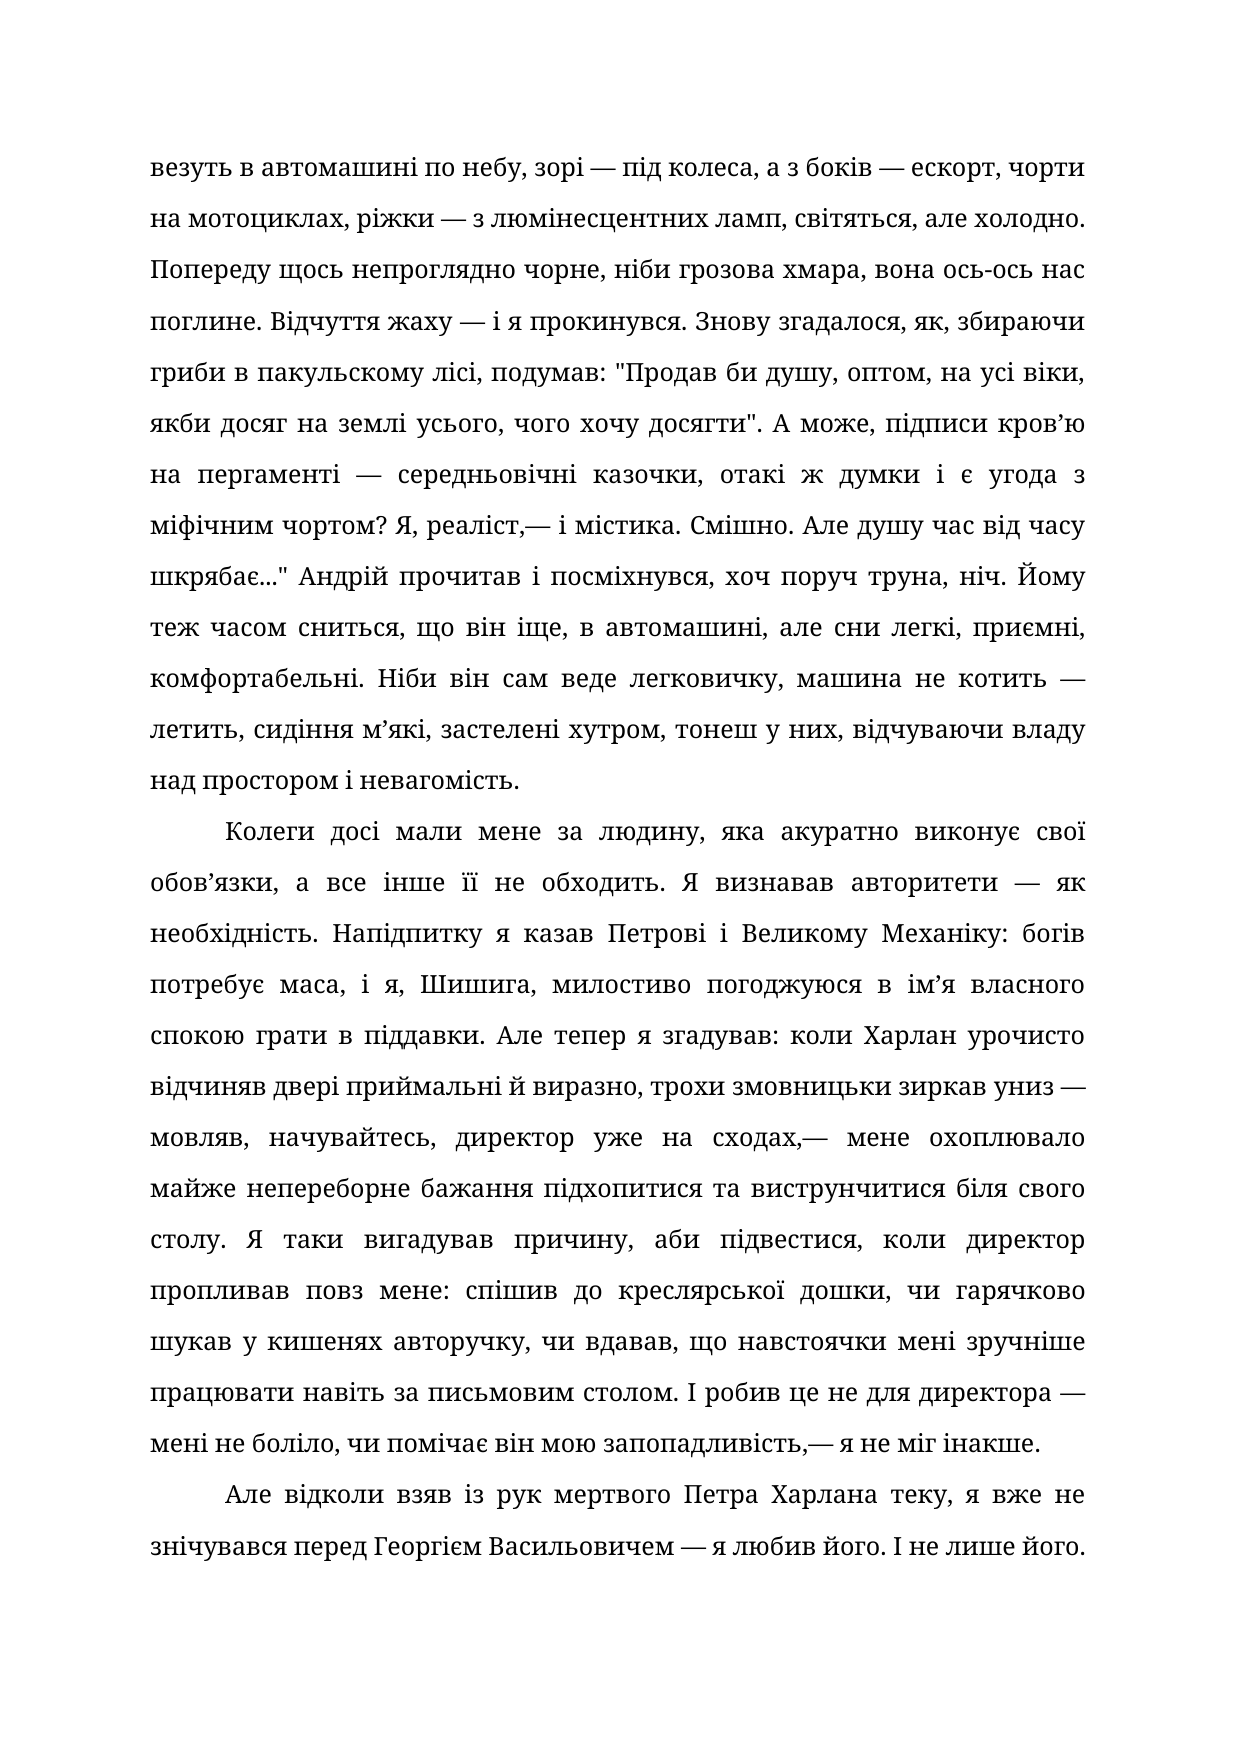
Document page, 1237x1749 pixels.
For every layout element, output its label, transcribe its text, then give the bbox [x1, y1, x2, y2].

text Колеги досі мали мене за людину, яка акуратно виконує свої обов’язки, а все інше її не обходить. Я визнавав авторитети — як необхідність. Напідпитку я казав Петрові і Великому Механіку: богів потребує маса, і я, Шишига, милостиво погоджуюся в ім’я власного спокою грати в піддавки. Але тепер я згадував: коли Харлан урочисто відчиняв двері приймальні й виразно, трохи змовницьки зиркав униз — мовляв, начувайтесь, директор уже на сходах,— мене охоплювало майже непереборне бажання підхопитися та виструнчитися біля свого столу. Я таки вигадував причину, аби підвестися, коли директор пропливав повз мене: спішив до креслярської дошки, чи гарячково шукав у кишенях авторучку, чи вдавав, що навстоячки мені зручніше працювати навіть за письмовим столом. І робив це не для директора — мені не боліло, чи помічає він мою запопадливість,— я не міг інакше. [150, 813, 1086, 1460]
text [150, 1477, 1086, 1562]
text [150, 150, 1086, 797]
